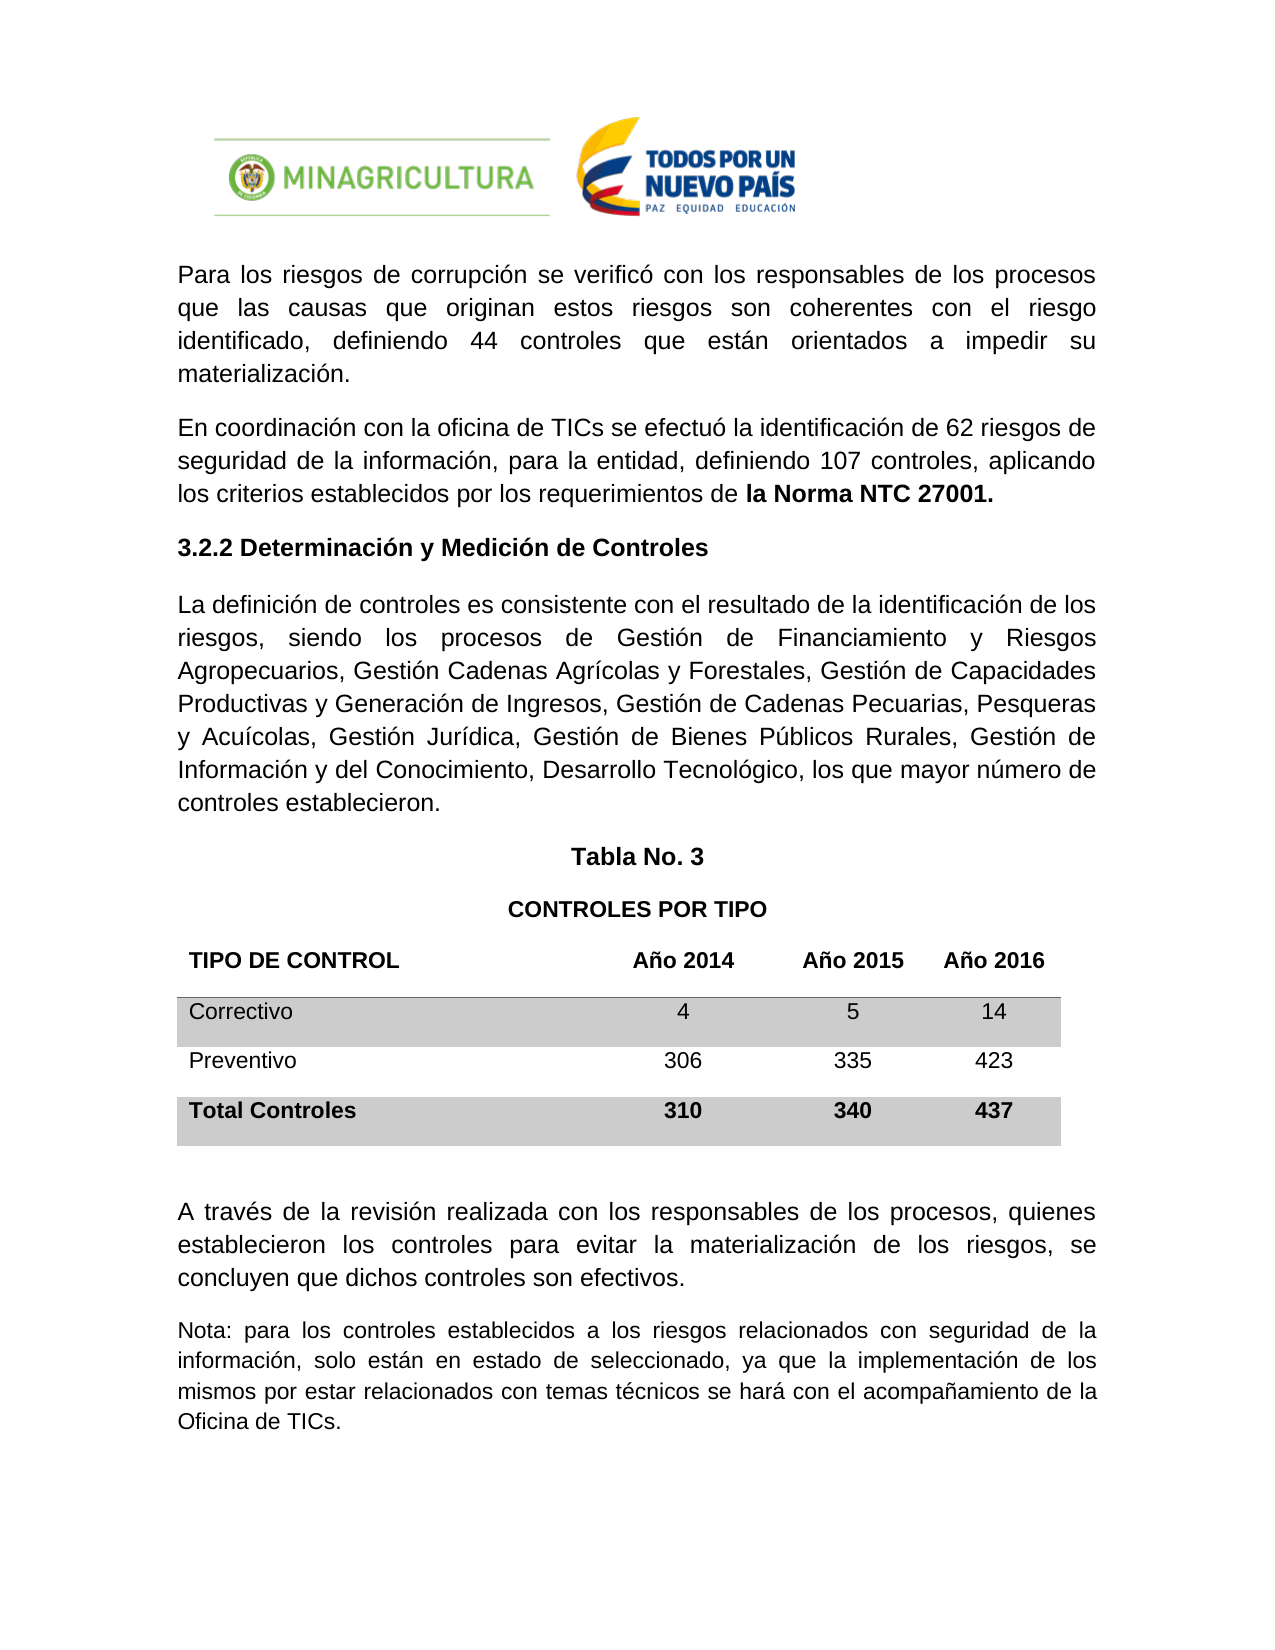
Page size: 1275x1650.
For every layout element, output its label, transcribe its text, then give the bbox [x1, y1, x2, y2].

text Nota: para los controles establecidos a los riesgos relacionados con seguridad de la información, solo están en estado de seleccionado, ya que la implementación de los mismos por estar relacionados con temas técnicos se hará con el acompañamiento de la Oficina de TICs. [177, 1317, 1098, 1434]
text Tabla No. 3 [177, 842, 1098, 871]
picture [177, 73, 805, 260]
table_header TIPO DE CONTROL [177, 947, 587, 997]
table_header Año 2015 [779, 947, 927, 997]
text 3.2.2 Determinación y Medición de Controles [177, 533, 1098, 561]
table_cell 340 [779, 1097, 927, 1146]
table_cell 423 [927, 1047, 1061, 1097]
table_cell 4 [587, 998, 779, 1047]
text A través de la revisión realizada con los responsables de los procesos, quienes establecieron los controles para evitar la materialización de los riesgos, se concluyen que dichos controles son efectivos. [177, 1197, 1098, 1292]
table_cell 5 [779, 998, 927, 1047]
table_cell Total Controles [177, 1097, 587, 1146]
table_cell 310 [587, 1097, 779, 1146]
table_header Año 2016 [927, 947, 1061, 997]
table_header Año 2014 [587, 947, 779, 997]
table_cell 14 [927, 998, 1061, 1047]
table_cell 335 [779, 1047, 927, 1097]
table_cell Preventivo [177, 1047, 587, 1097]
text Para los riesgos de corrupción se verificó con los responsables de los procesos que las causas que originan estos riesgos son coherentes con el riesgo identificado, definiendo 44 controles que están orientados a impedir su materialización. [177, 260, 1098, 388]
text La definición de controles es consistente con el resultado de la identificación de los riesgos, siendo los procesos de Gestión de Financiamiento y Riesgos Agropecuarios, Gestión Cadenas Agrícolas y Forestales, Gestión de Capacidades Productivas y Generación de Ingresos, Gestión de Cadenas Pecuarias, Pesqueras y Acuícolas, Gestión Jurídica, Gestión de Bienes Públicos Rurales, Gestión de Información y del Conocimiento, Desarrollo Tecnológico, los que mayor número de controles establecieron. [177, 590, 1098, 817]
table_cell 306 [587, 1047, 779, 1097]
text CONTROLES POR TIPO [177, 896, 1098, 922]
text En coordinación con la oficina de TICs se efectuó la identificación de 62 riesgos de seguridad de la información, para la entidad, definiendo 107 controles, aplicando los criterios establecidos por los requerimientos de la Norma NTC 27001. [177, 413, 1098, 507]
table_cell Correctivo [177, 998, 587, 1047]
table_cell 437 [927, 1097, 1061, 1146]
